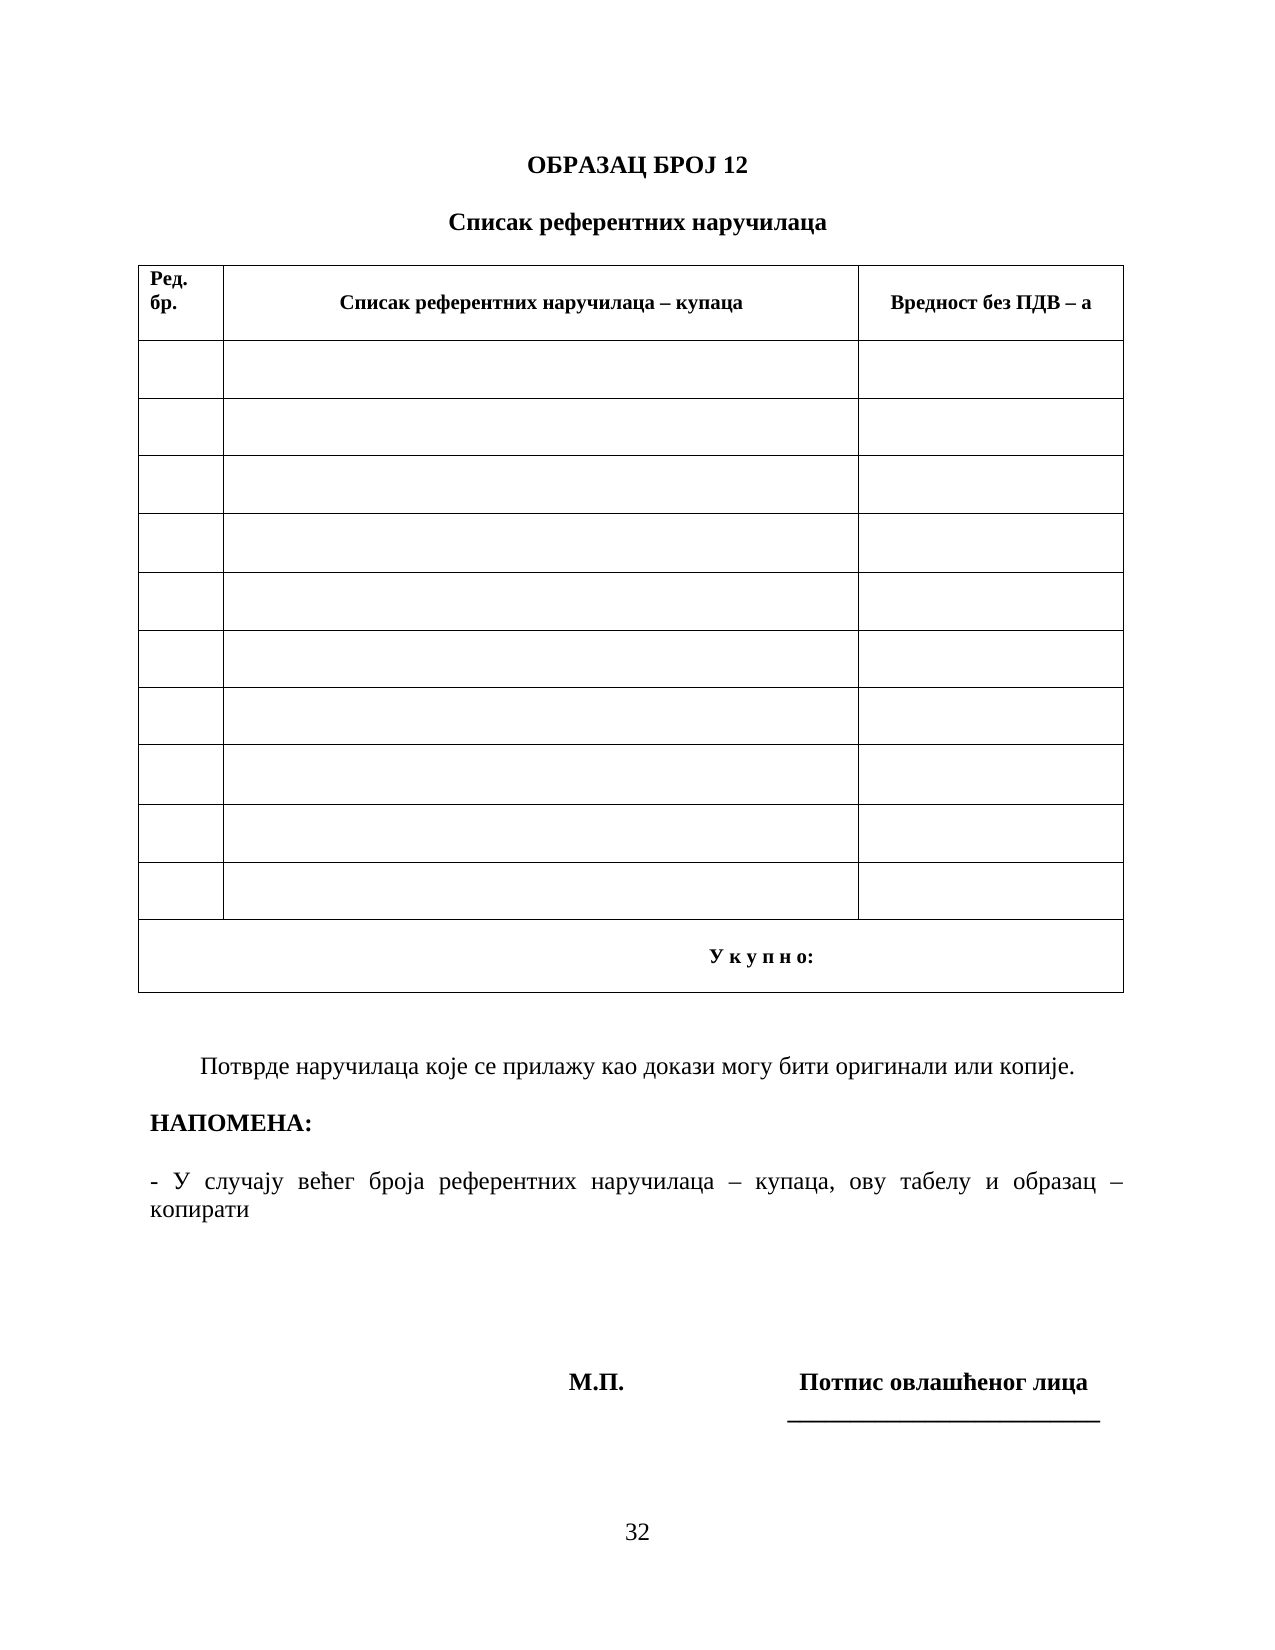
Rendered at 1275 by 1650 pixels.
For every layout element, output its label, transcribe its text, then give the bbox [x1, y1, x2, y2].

text Потврде наручилаца које се прилажу као докази могу бити оригинали или копије. [150, 1051, 1125, 1079]
table_cell [139, 745, 223, 804]
table_cell [859, 341, 1123, 397]
text НАПОМЕНА: [150, 1108, 1125, 1137]
table_cell [859, 863, 1123, 919]
table_cell [859, 745, 1123, 804]
table_cell [139, 456, 223, 513]
table_header Списак референтних наручилаца – купаца [224, 266, 858, 340]
table_cell [139, 863, 223, 919]
table_cell [859, 688, 1123, 744]
table_cell [139, 631, 223, 687]
text М.П. Потпис овлашћеног лица [150, 1367, 1125, 1396]
table_cell [224, 399, 858, 455]
table_cell [139, 514, 223, 572]
text ОБРАЗАЦ БРОЈ 12 [150, 150, 1125, 179]
table_cell У к у п н о: [139, 920, 1123, 992]
text - У случају већег броја референтних наручилаца – купаца, ову табелу и образац – копирати [150, 1166, 1125, 1223]
table_cell [139, 688, 223, 744]
table_cell [859, 514, 1123, 572]
table_cell [139, 399, 223, 455]
table_cell [859, 631, 1123, 687]
table_cell [224, 805, 858, 862]
table_cell [859, 805, 1123, 862]
table_cell [224, 573, 858, 630]
table_cell [139, 341, 223, 397]
table_cell [224, 745, 858, 804]
table_cell [224, 514, 858, 572]
table_header Вредност без ПДВ – а [859, 266, 1123, 340]
table_cell [859, 573, 1123, 630]
table_cell [224, 863, 858, 919]
table_header Ред. бр. [139, 266, 223, 340]
table_cell [224, 688, 858, 744]
table_cell [139, 805, 223, 862]
table_cell [859, 399, 1123, 455]
table_cell [224, 456, 858, 513]
table_cell [859, 456, 1123, 513]
table_cell [139, 573, 223, 630]
text _________________________ [150, 1396, 1125, 1424]
table_cell [224, 341, 858, 397]
table_cell [224, 631, 858, 687]
text Списак референтних наручилаца [150, 207, 1125, 236]
